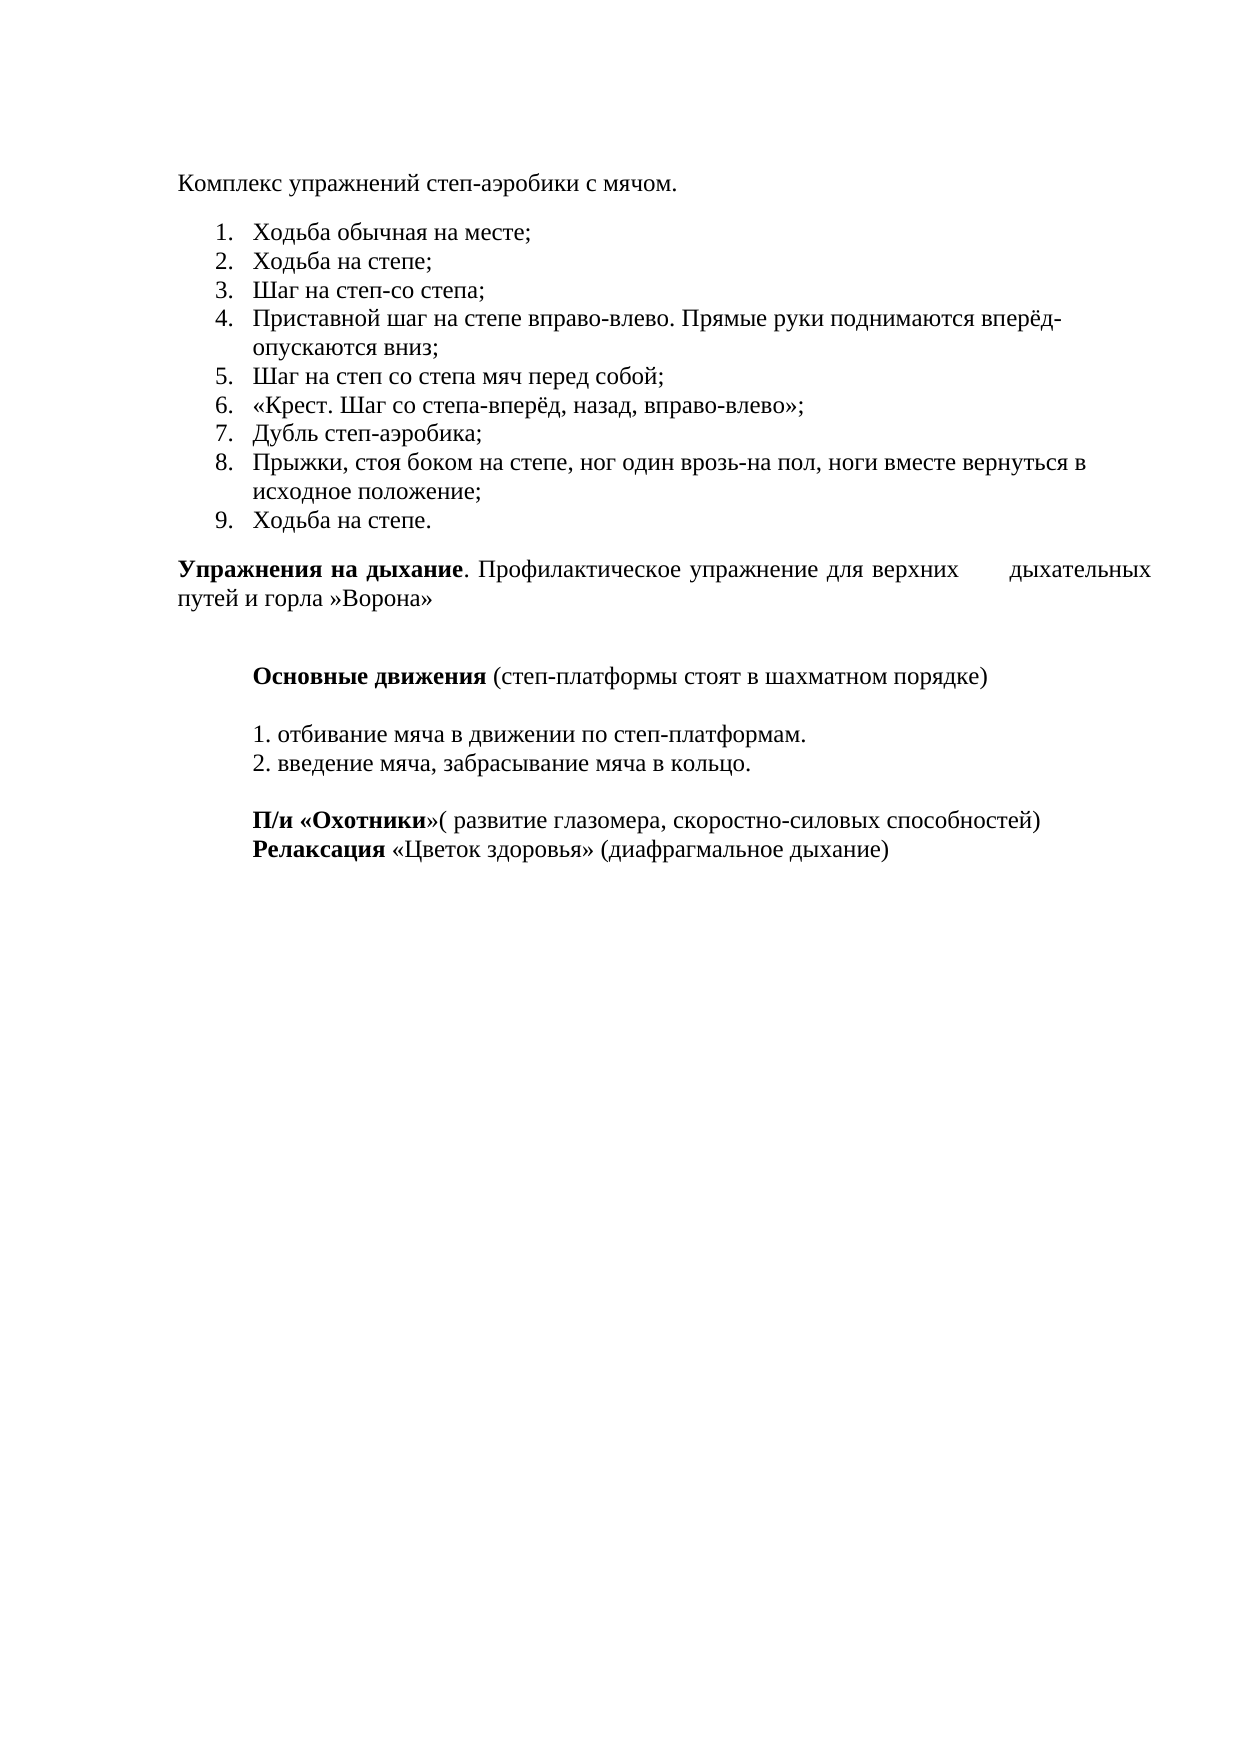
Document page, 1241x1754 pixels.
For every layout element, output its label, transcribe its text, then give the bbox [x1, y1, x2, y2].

list Релаксация «Цветок здоровья» (диафрагмальное дыхание) [252, 834, 1152, 863]
list «Крест. Шаг со степа-вперёд, назад, вправо-влево»; [215, 390, 1152, 418]
list Шаг на степ со степа мяч перед собой; [215, 361, 1152, 390]
text Упражнения на дыхание. Профилактическое упражнение для верхних дыхательных путей и горла »Ворона» [177, 554, 1152, 612]
list Ходьба обычная на месте; [215, 217, 1152, 246]
list Прыжки, стоя боком на степе, ног один врозь-на пол, ноги вместе вернуться в исходное положение; [215, 447, 1152, 505]
list П/и «Охотники»( развитие глазомера, скоростно-силовых способностей) [252, 805, 1152, 834]
list 2. введение мяча, забрасывание мяча в кольцо. [252, 748, 1152, 776]
list 1. отбивание мяча в движении по степ-платформам. [252, 719, 1152, 748]
text Комплекс упражнений степ-аэробики с мячом. [177, 168, 1152, 196]
list Основные движения (степ-платформы стоят в шахматном порядке) [252, 661, 1152, 690]
list Шаг на степ-со степа; [215, 275, 1152, 303]
list Дубль степ-аэробика; [215, 418, 1152, 447]
list Ходьба на степе. [215, 505, 1152, 533]
list Приставной шаг на степе вправо-влево. Прямые руки поднимаются вперёд-опускаются вниз; [215, 303, 1152, 361]
list Ходьба на степе; [215, 246, 1152, 275]
